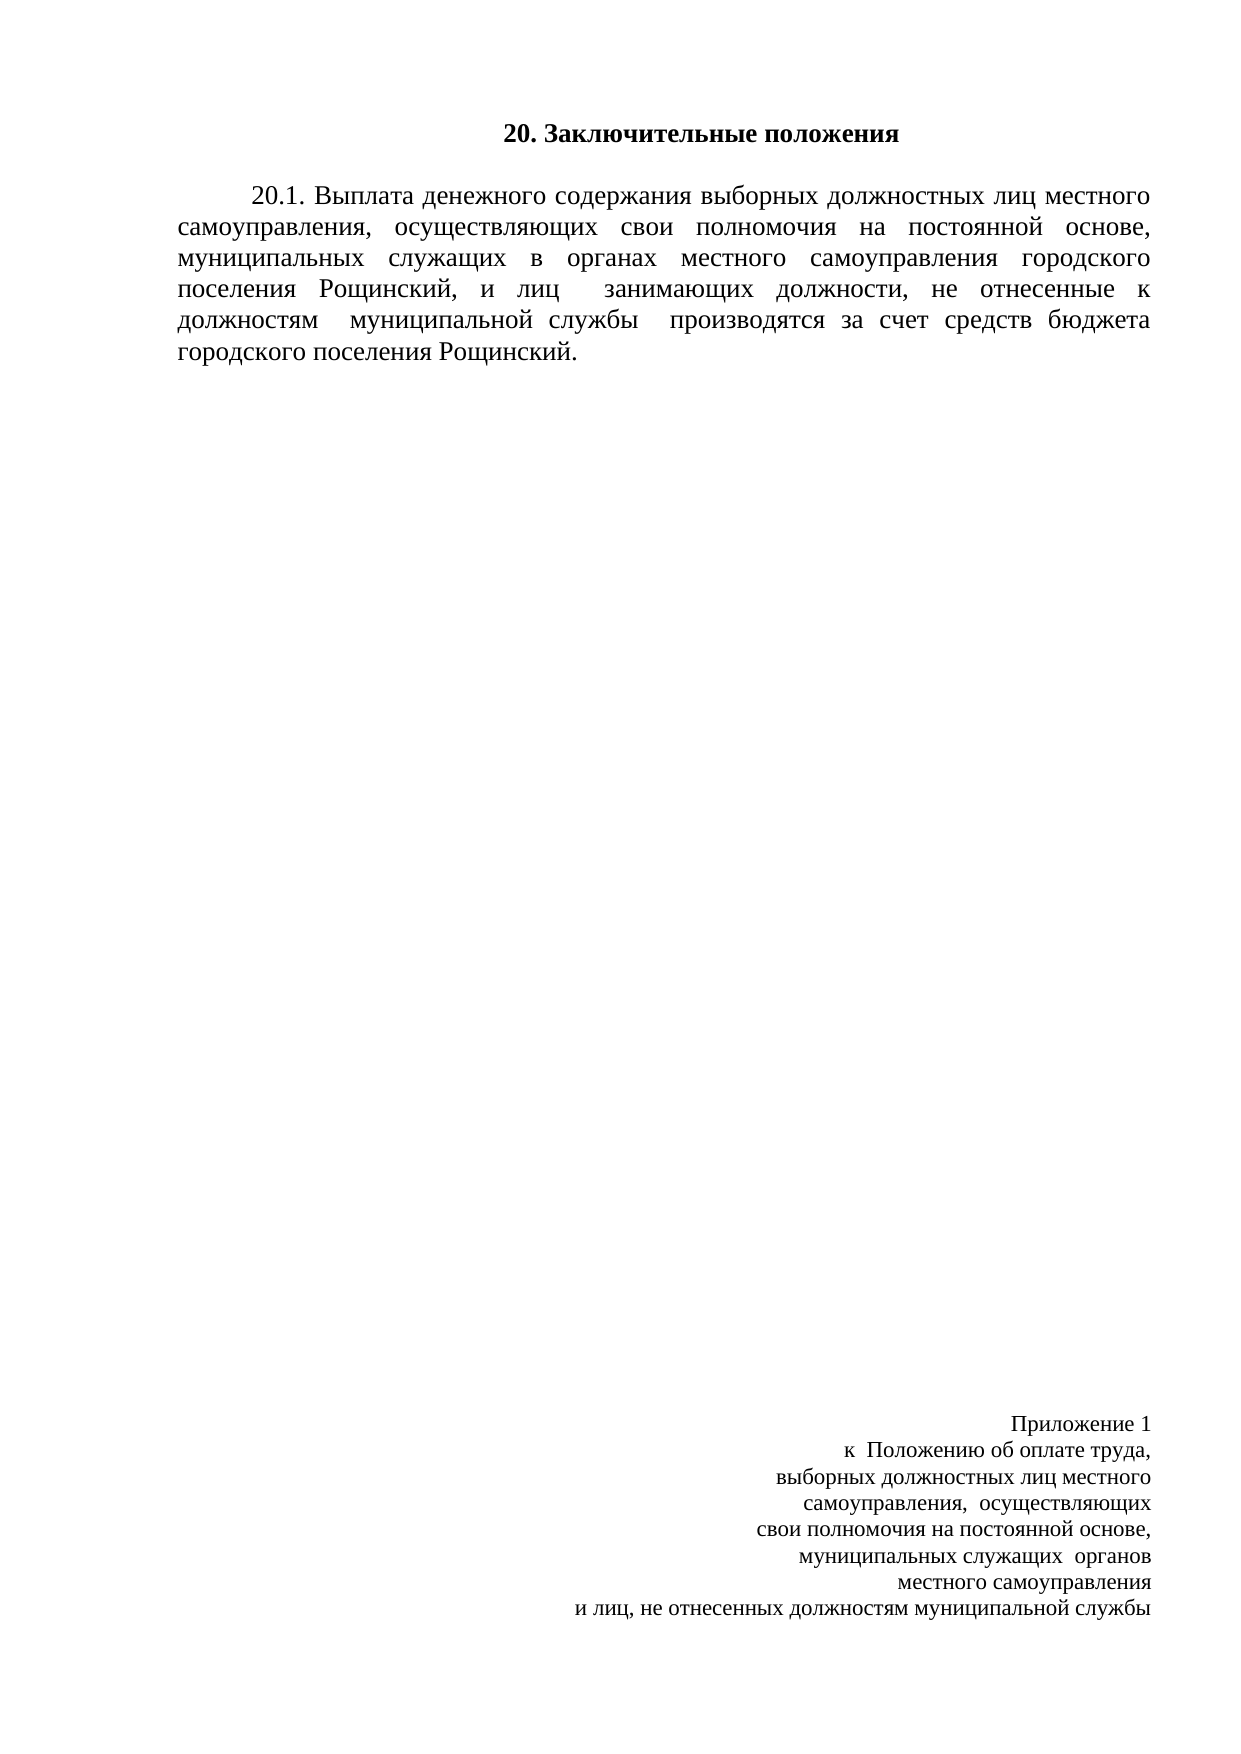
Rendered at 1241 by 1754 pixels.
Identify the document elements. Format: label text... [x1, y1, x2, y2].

text местного самоуправления [177, 1568, 1152, 1594]
text и лиц, не отнесенных должностям муниципальной службы [177, 1594, 1152, 1621]
text 20.1. Выплата денежного содержания выборных должностных лиц местного самоуправления, осуществляющих свои полномочия на постоянной основе, муниципальных служащих в органах местного самоуправления городского поселения Рощинский, и лиц занимающих должности, не отнесенные к должностям муниципальной службы производятся за счет средств бюджета городского поселения Рощинский. [177, 179, 1152, 366]
text 20. Заключительные положения [177, 117, 1152, 148]
text свои полномочия на постоянной основе, [177, 1515, 1152, 1542]
text муниципальных служащих органов [177, 1542, 1152, 1568]
text к Положению об оплате труда, [177, 1436, 1152, 1463]
text Приложение 1 [177, 1410, 1152, 1436]
text выборных должностных лиц местного [177, 1463, 1152, 1489]
text самоуправления, осуществляющих [177, 1489, 1152, 1515]
